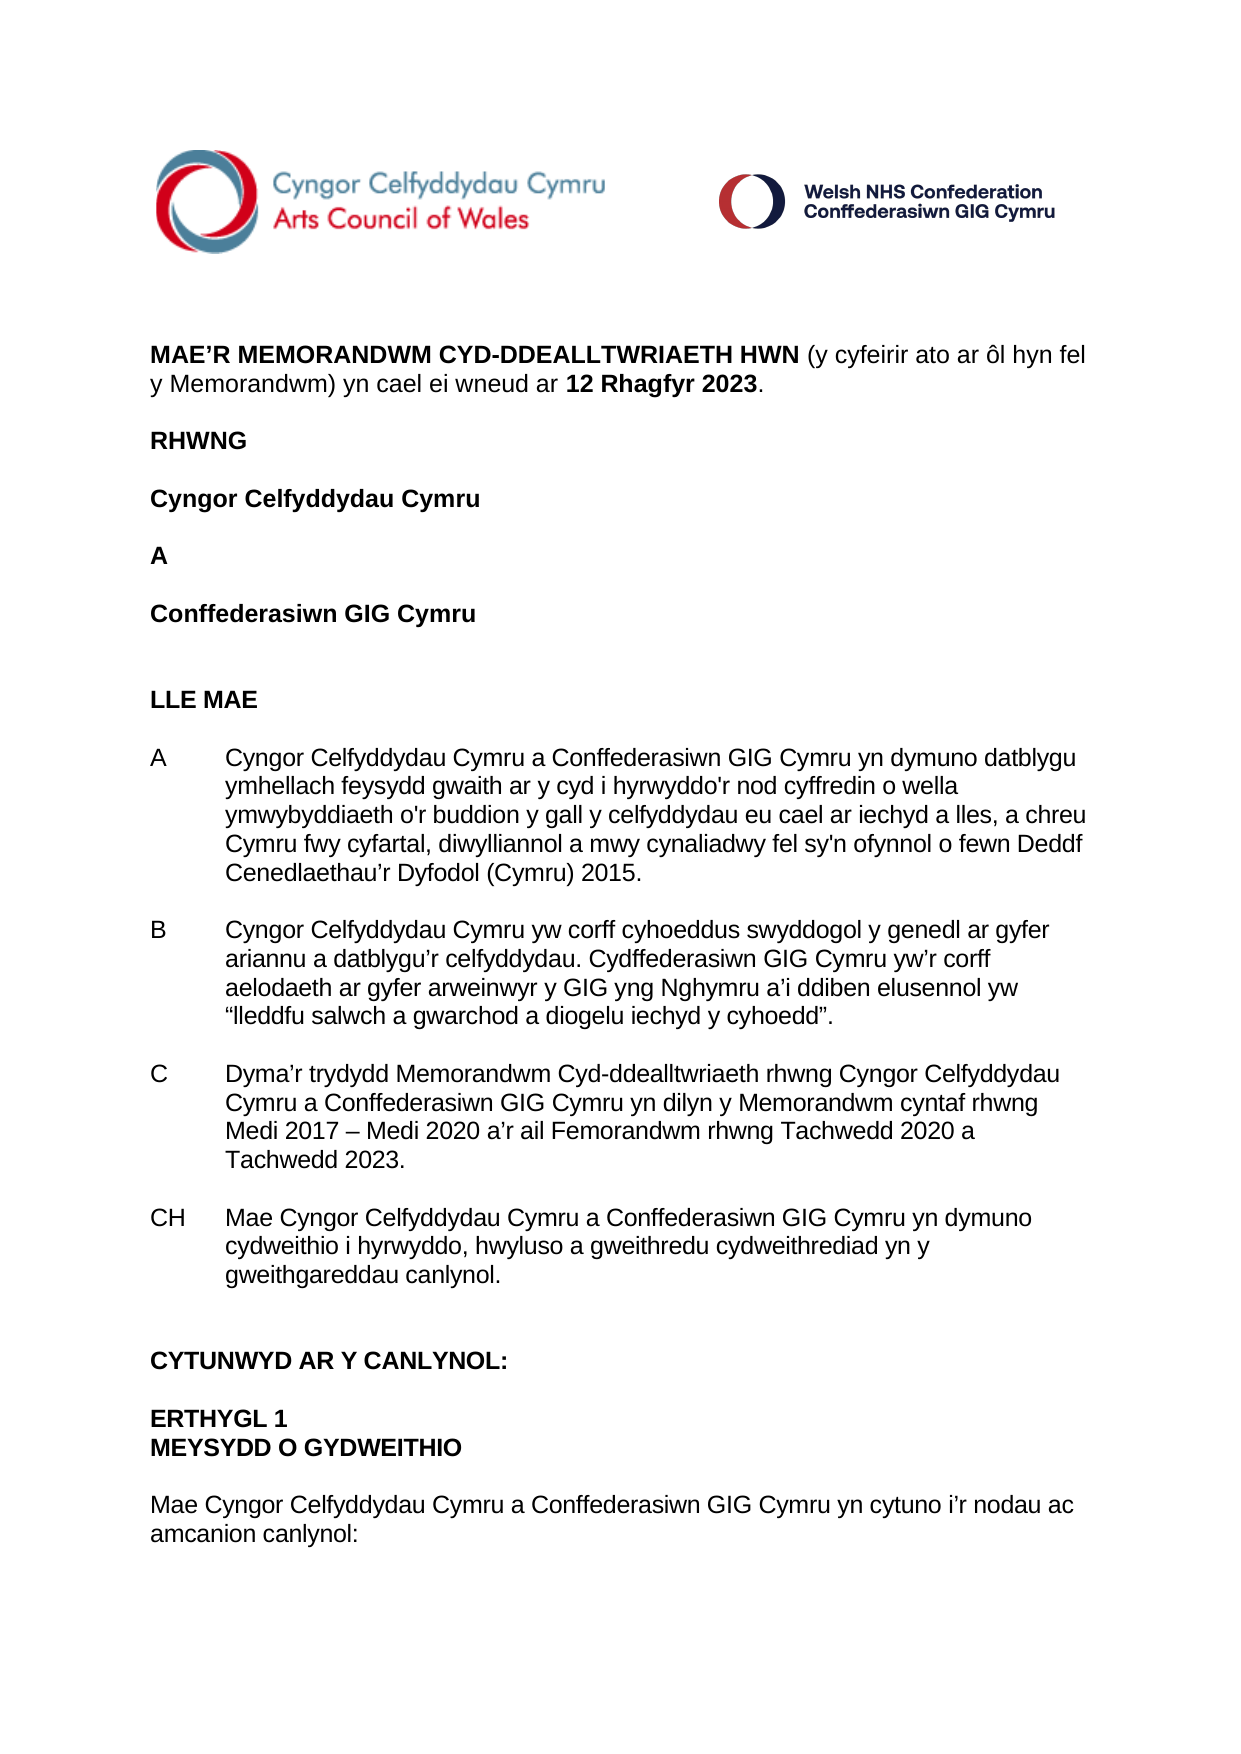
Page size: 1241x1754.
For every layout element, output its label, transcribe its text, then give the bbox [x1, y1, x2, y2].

picture [698, 150, 1075, 254]
text MAE’R MEMORANDWM CYD-DDEALLTWRIAETH HWN (y cyfeirir ato ar ôl hyn fel y Memorandwm) yn cael ei wneud ar 12 Rhagfyr 2023. [150, 340, 1090, 398]
text Cyngor Celfyddydau Cymru [150, 484, 1090, 513]
text CH Mae Cyngor Celfyddydau Cymru a Conffederasiwn GIG Cymru yn dymuno cydweithio i hyrwyddo, hwyluso a gweithredu cydweithrediad yn y gweithgareddau canlynol. [150, 1203, 1090, 1289]
text B Cyngor Celfyddydau Cymru yw corff cyhoeddus swyddogol y genedl ar gyfer ariannu a datblygu’r celfyddydau. Cydffederasiwn GIG Cymru yw’r corff aelodaeth ar gyfer arweinwyr y GIG yng Nghymru a’i ddiben elusennol yw “lleddfu salwch a gwarchod a diogelu iechyd y cyhoedd”. [150, 915, 1090, 1030]
text RHWNG [150, 426, 1090, 455]
text C Dyma’r trydydd Memorandwm Cyd-ddealltwriaeth rhwng Cyngor Celfyddydau Cymru a Conffederasiwn GIG Cymru yn dilyn y Memorandwm cyntaf rhwng Medi 2017 – Medi 2020 a’r ail Femorandwm rhwng Tachwedd 2020 a Tachwedd 2023. [150, 1059, 1090, 1174]
text A Cyngor Celfyddydau Cymru a Conffederasiwn GIG Cymru yn dymuno datblygu ymhellach feysydd gwaith ar y cyd i hyrwyddo'r nod cyffredin o wella ymwybyddiaeth o'r buddion y gall y celfyddydau eu cael ar iechyd a lles, a chreu Cymru fwy cyfartal, diwylliannol a mwy cynaliadwy fel sy'n ofynnol o fewn Deddf Cenedlaethau’r Dyfodol (Cymru) 2015. [150, 743, 1090, 886]
text CYTUNWYD AR Y CANLYNOL: [150, 1346, 1090, 1375]
text LLE MAE [150, 685, 1090, 714]
text Mae Cyngor Celfyddydau Cymru a Conffederasiwn GIG Cymru yn cytuno i’r nodau ac amcanion canlynol: [150, 1490, 1090, 1548]
picture [156, 150, 605, 254]
text MEYSYDD O GYDWEITHIO [150, 1433, 1090, 1461]
text Conffederasiwn GIG Cymru [150, 599, 1090, 628]
text A [150, 541, 1090, 570]
text ERTHYGL 1 [150, 1404, 1090, 1433]
